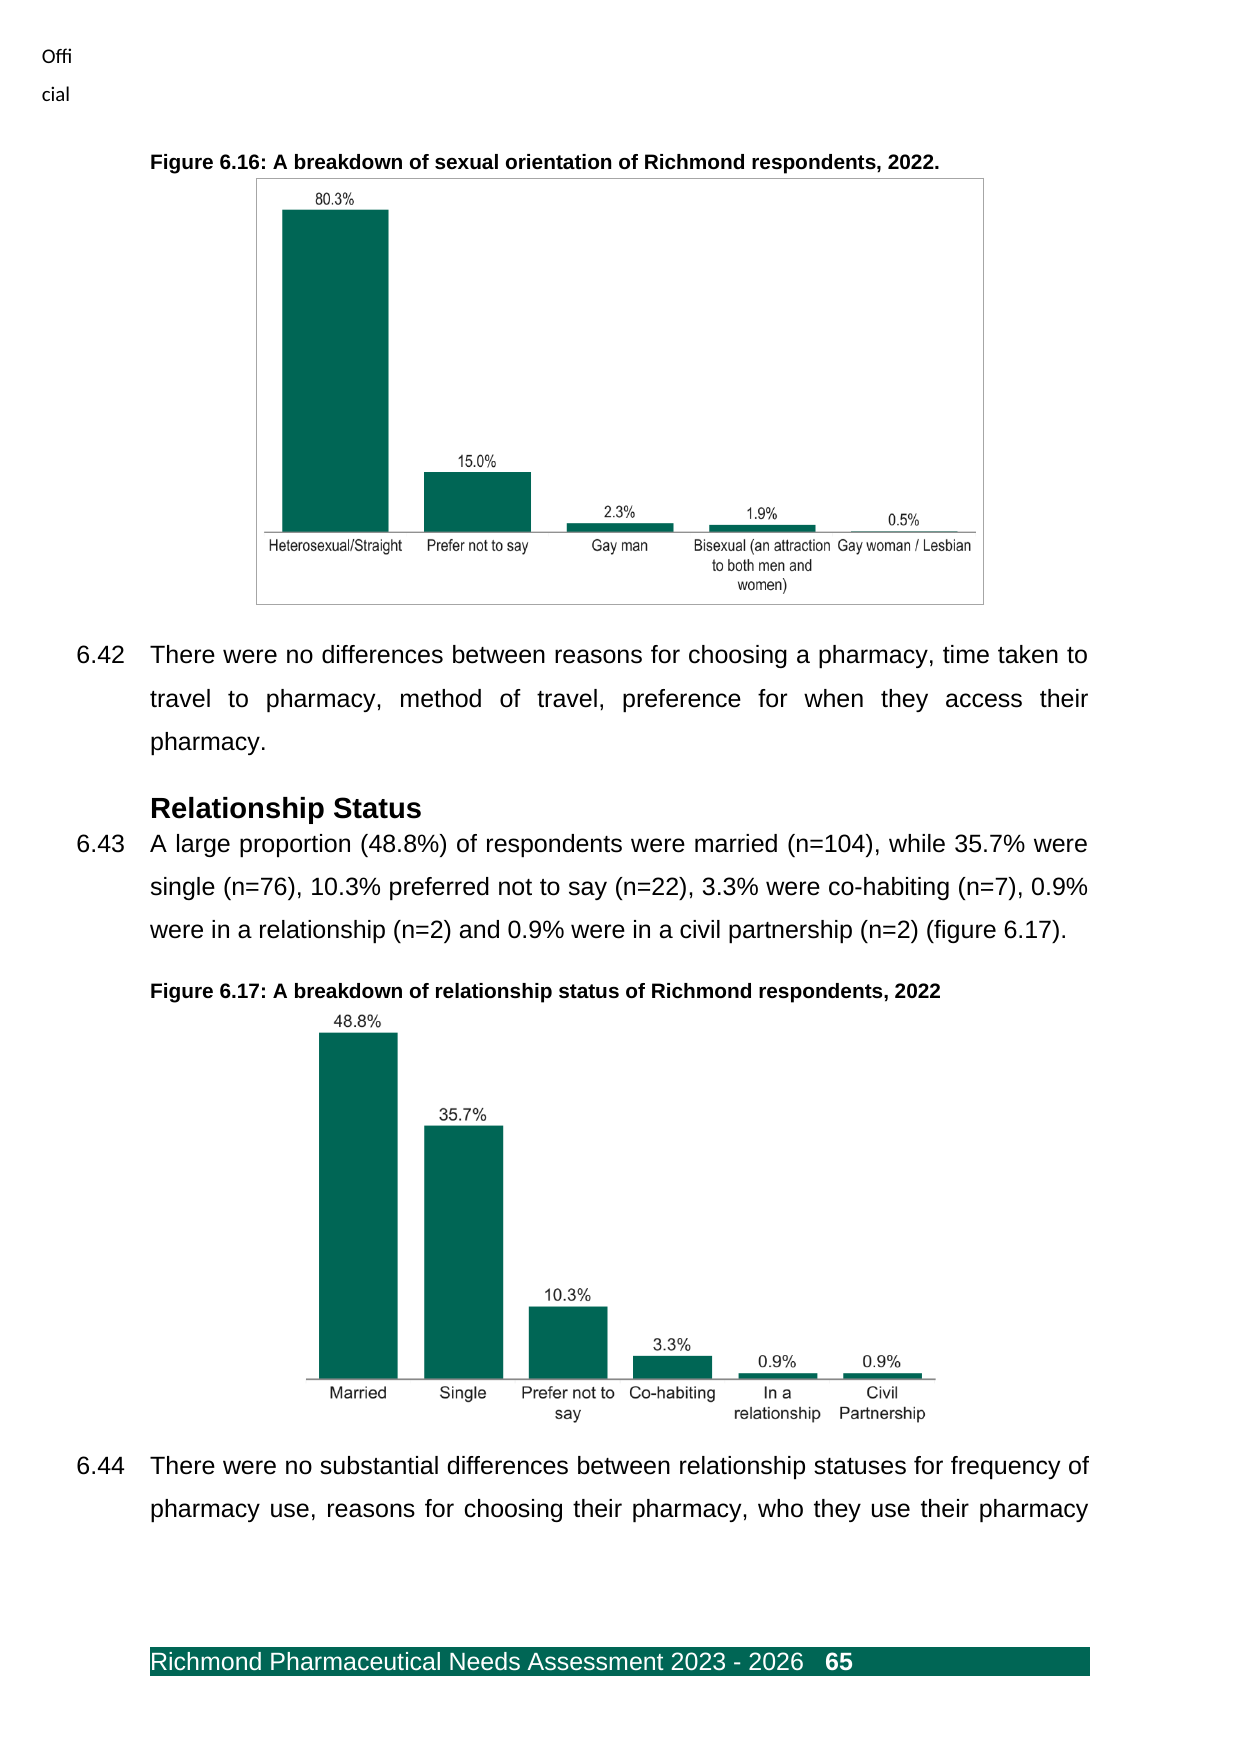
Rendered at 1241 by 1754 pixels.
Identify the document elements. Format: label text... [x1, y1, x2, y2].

picture [296, 1006, 944, 1437]
text Figure 6.17: A breakdown of relationship status of Richmond respondents, 2022 [150, 979, 1090, 1003]
list There were no differences between reasons for choosing a pharmacy, time taken to travel to pharmacy, method of travel, preference for when they access their pharmacy. [76, 640, 1090, 755]
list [76, 1451, 1090, 1522]
subtitle Relationship Status [150, 791, 1090, 824]
list A large proportion (48.8%) of respondents were married (n=104), while 35.7% were single (n=76), 10.3% preferred not to say (n=22), 3.3% were co-habiting (n=7), 0.9% were in a relationship (n=2) and 0.9% were in a civil partnership (n=2) (figure 6.17). [76, 829, 1090, 944]
picture [257, 179, 983, 604]
text Figure 6.16: A breakdown of sexual orientation of Richmond respondents, 2022. [150, 150, 1090, 174]
